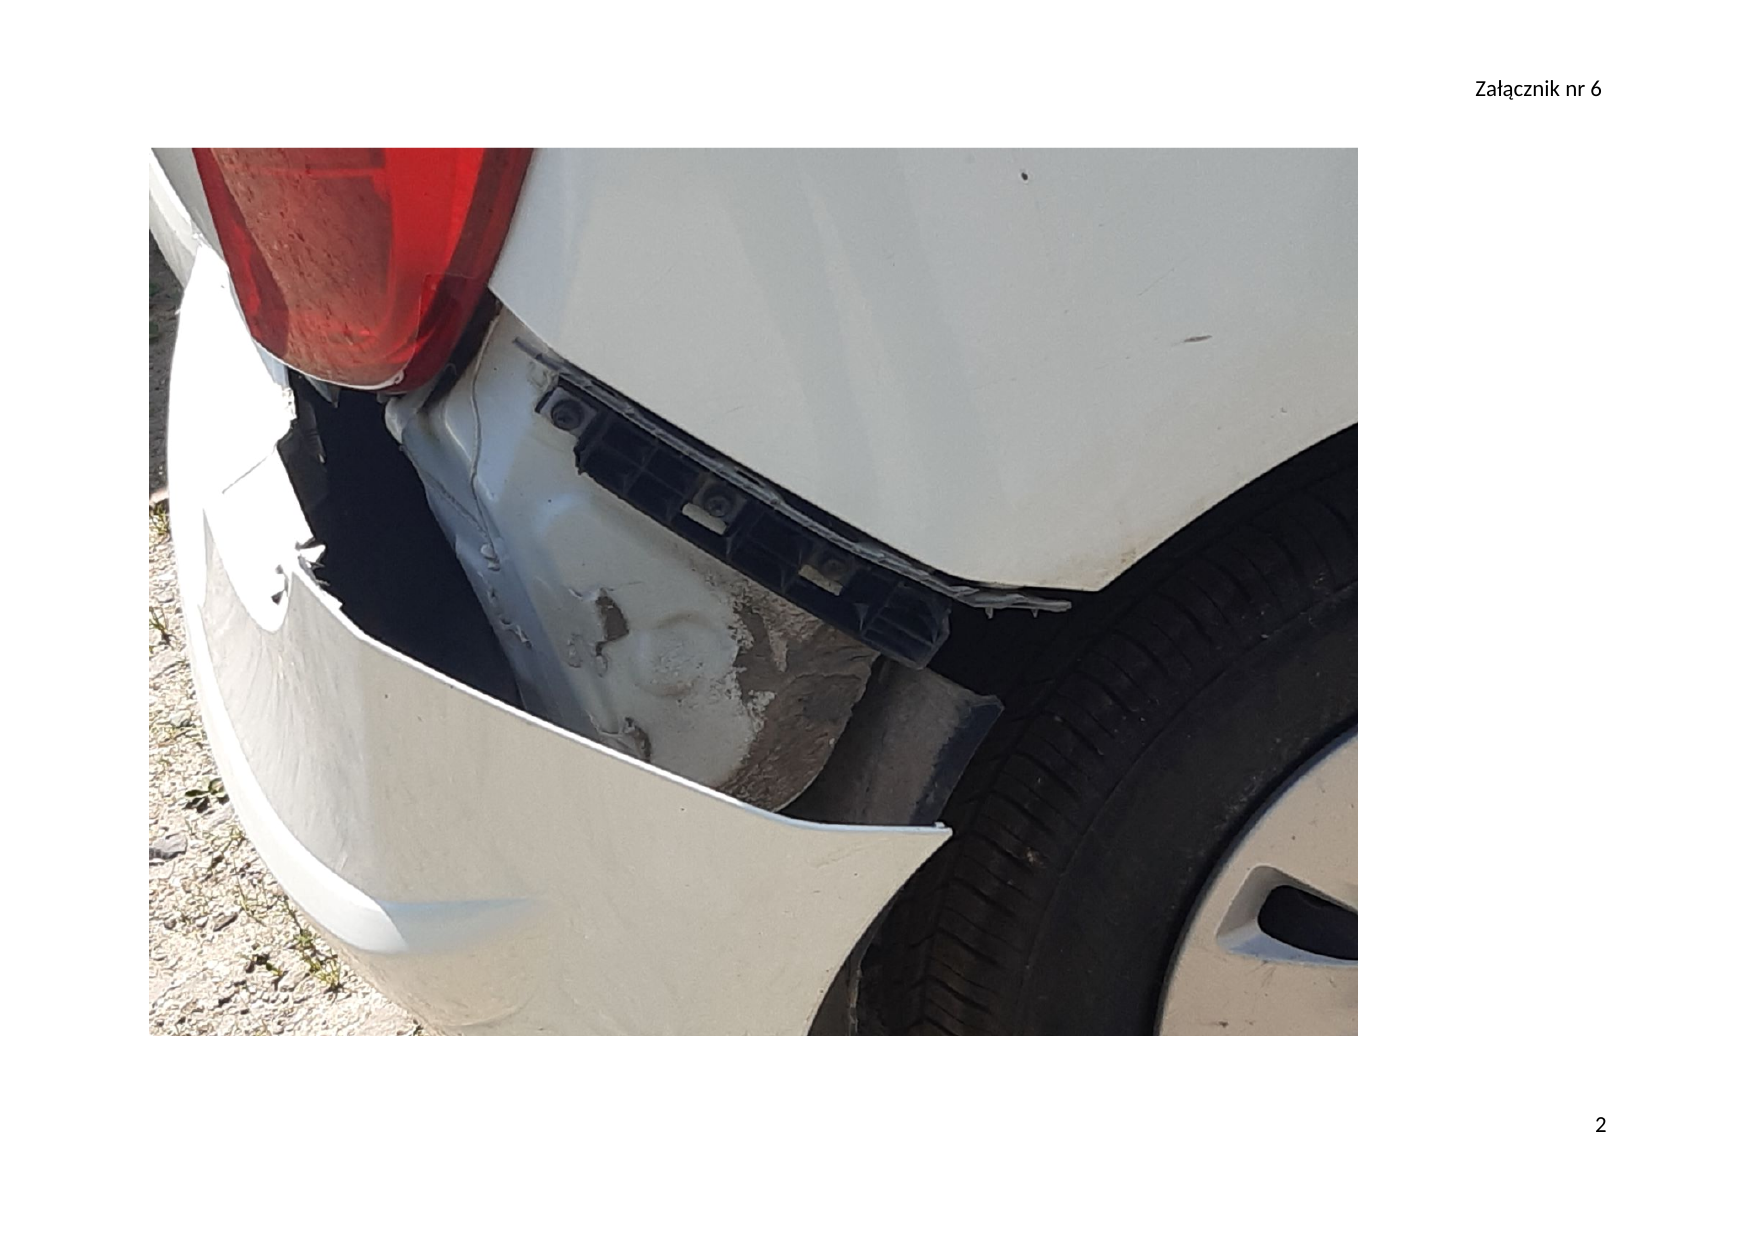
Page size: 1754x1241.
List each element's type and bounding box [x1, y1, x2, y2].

picture [150, 148, 1358, 1036]
